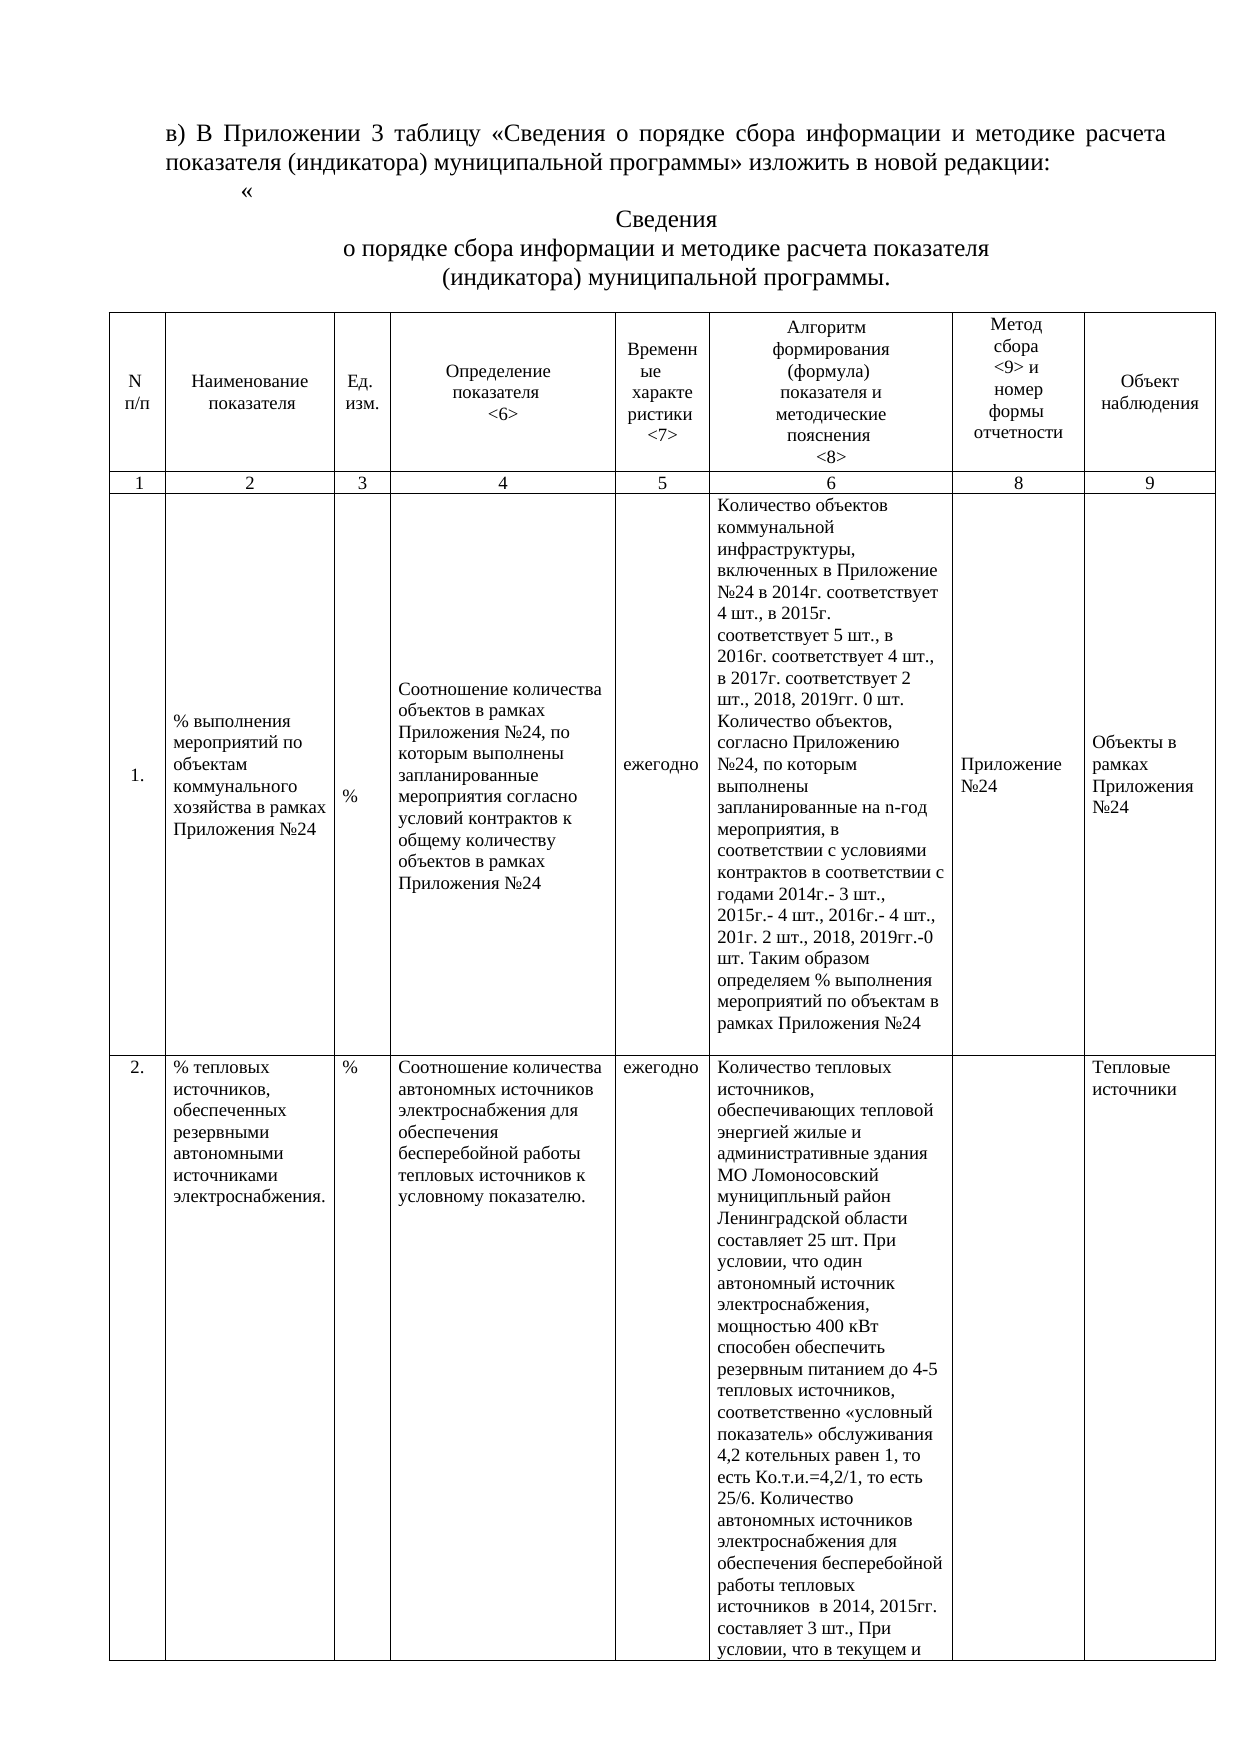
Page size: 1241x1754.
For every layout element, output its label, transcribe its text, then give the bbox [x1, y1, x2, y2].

table_cell Тепловые источники [1085, 1056, 1215, 1660]
text в) В Приложении 3 таблицу «Сведения о порядке сбора информации и методике расчета показателя (индикатора) муниципальной программы» изложить в новой редакции: [165, 118, 1167, 176]
table_cell 9 [1085, 472, 1215, 493]
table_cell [166, 1056, 334, 1660]
table_header Наименование показателя [166, 313, 334, 471]
table_header Ед. изм. [335, 313, 390, 471]
table_cell 2. [110, 1056, 165, 1660]
table_cell Приложение №24 [953, 494, 1084, 1055]
table_cell ежегодно [616, 494, 709, 1055]
text о порядке сбора информации и методике расчета показателя [165, 233, 1167, 262]
table_cell 1 [110, 472, 165, 493]
table_header Временные характе ристики <7> [616, 313, 709, 471]
table_header Алгоритм формирования (формула) показателя и методические пояснения <8> [710, 313, 952, 471]
table_header Метод сбора <9> и номер формы отчетности [953, 313, 1084, 471]
table_header N п/п [110, 313, 165, 471]
table_cell 6 [710, 472, 952, 493]
table_cell Соотношение количества объектов в рамках Приложения №24, по которым выполнены запланированные мероприятия согласно условий контрактов к общему количеству объектов в рамках Приложения №24 [391, 494, 615, 1055]
table_cell 4 [391, 472, 615, 493]
table_cell 8 [953, 472, 1084, 493]
text Сведения [165, 204, 1167, 233]
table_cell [391, 1056, 615, 1660]
table_cell 1. [110, 494, 165, 1055]
table_header Объект наблюдения [1085, 313, 1215, 471]
table_cell % [335, 494, 390, 1055]
table_cell Объекты в рамках Приложения №24 [1085, 494, 1215, 1055]
text (индикатора) муниципальной программы. [165, 262, 1167, 291]
table_cell % выполнения мероприятий по объектам коммунального хозяйства в рамках Приложения №24 [166, 494, 334, 1055]
text « [240, 176, 1169, 204]
table_header Определение показателя <6> [391, 313, 615, 471]
table_cell 2 [166, 472, 334, 493]
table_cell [710, 1056, 952, 1660]
table_cell Количество объектов коммунальной инфраструктуры, включенных в Приложение №24 в 2014г. соответствует 4 шт., в 2015г. соответствует 5 шт., в 2016г. соответствует 4 шт., в 2017г. соответствует 2 шт., 2018, 2019гг. 0 шт. Количество объектов, согласно Приложению №24, по которым выполнены запланированные на n-год мероприятия, в соответствии с условиями контрактов в соответствии с годами 2014г.- 3 шт., 2015г.- 4 шт., 2016г.- 4 шт., 201г. 2 шт., 2018, 2019гг.-0 шт. Таким образом определяем % выполнения мероприятий по объектам в рамках Приложения №24 [710, 494, 952, 1055]
table_cell 5 [616, 472, 709, 493]
table_cell [953, 1056, 1084, 1660]
table_cell % [335, 1056, 390, 1660]
table_cell ежегодно [616, 1056, 709, 1660]
table_cell 3 [335, 472, 390, 493]
